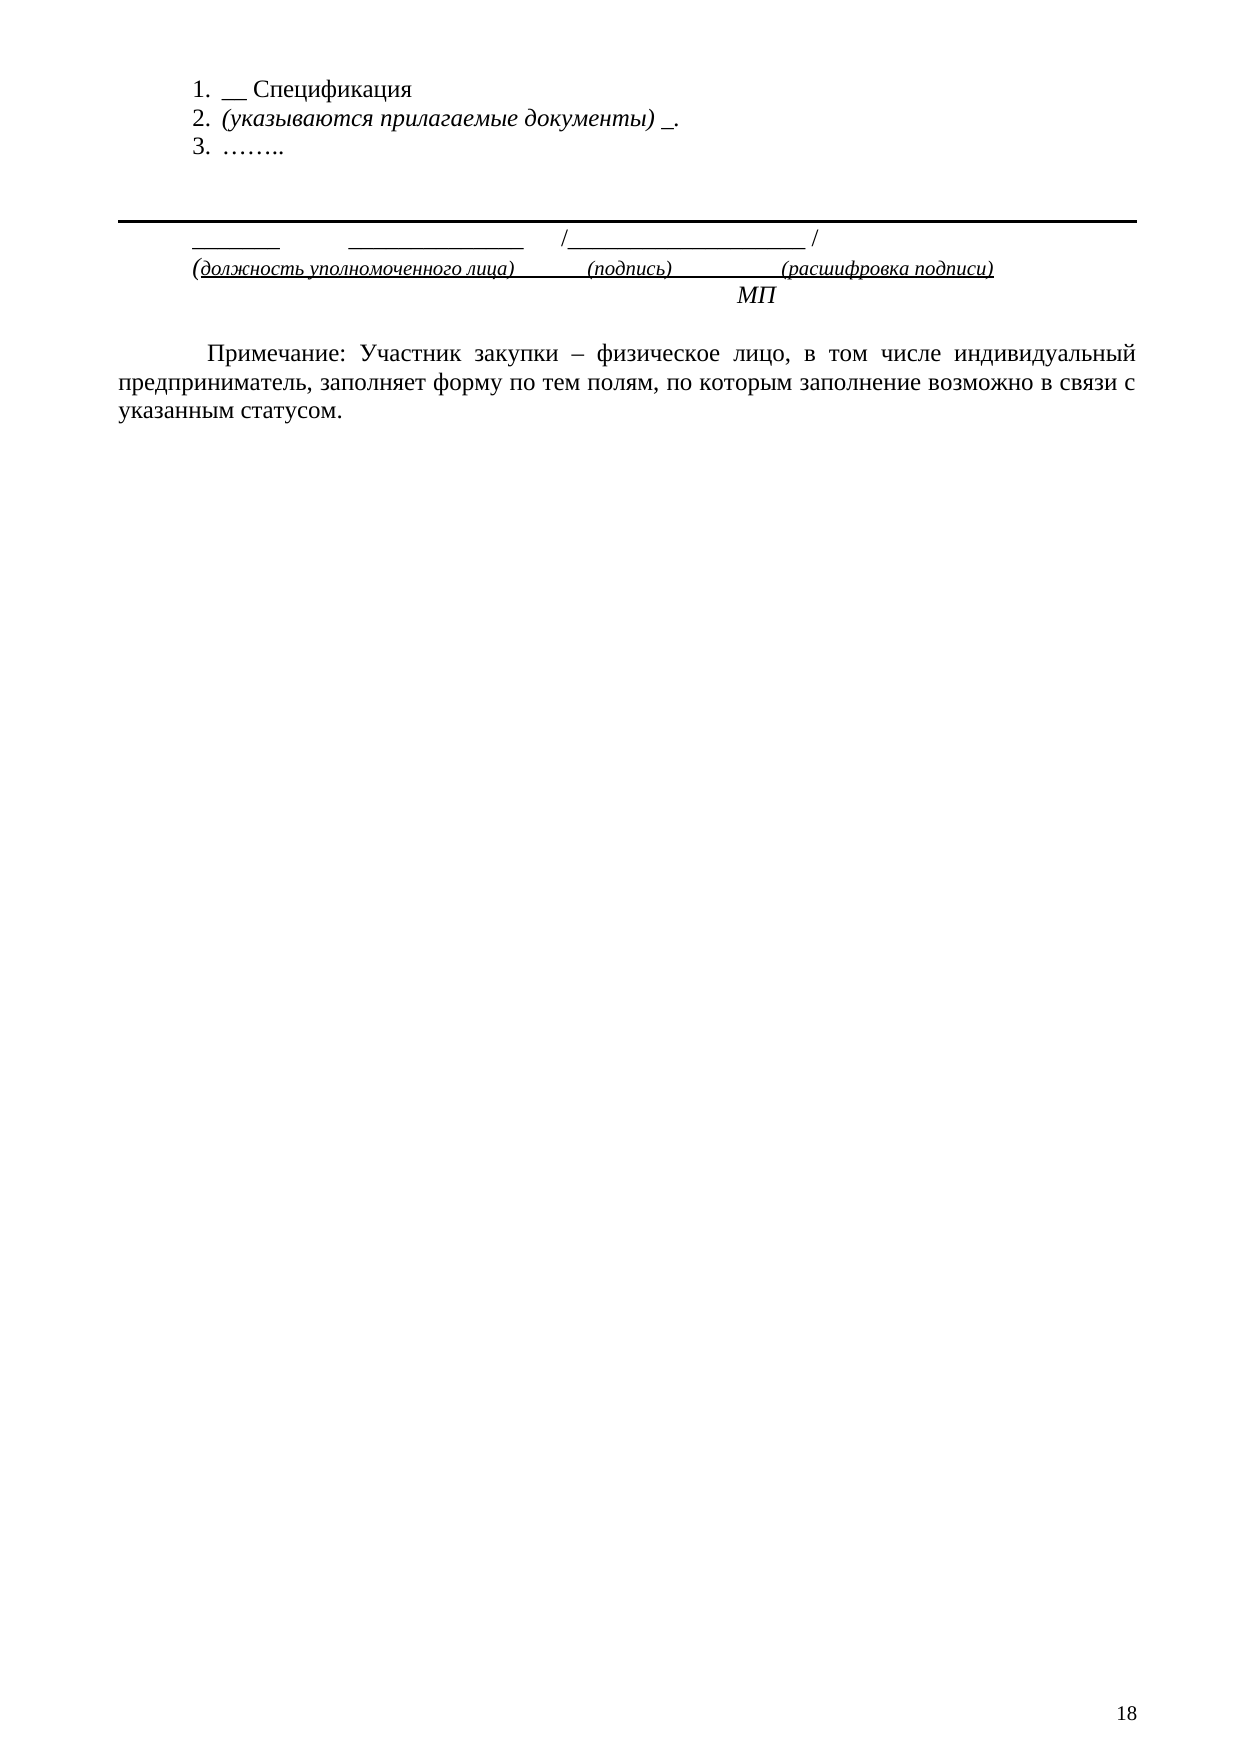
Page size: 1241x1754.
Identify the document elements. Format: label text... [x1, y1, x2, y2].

list __ Спецификация [118, 74, 1137, 103]
text МП [118, 280, 1137, 309]
text _______ ______________ /___________________ / [118, 223, 1137, 252]
list (указываются прилагаемые документы) _. [118, 103, 1137, 131]
list …….. [118, 131, 1137, 160]
text Примечание: Участник закупки – физическое лицо, в том числе индивидуальный предприниматель, заполняет форму по тем полям, по которым заполнение возможно в связи с указанным статусом. [118, 338, 1137, 424]
text (должность уполномоченного лица) (подпись) (расшифровка подписи) [118, 252, 1137, 280]
